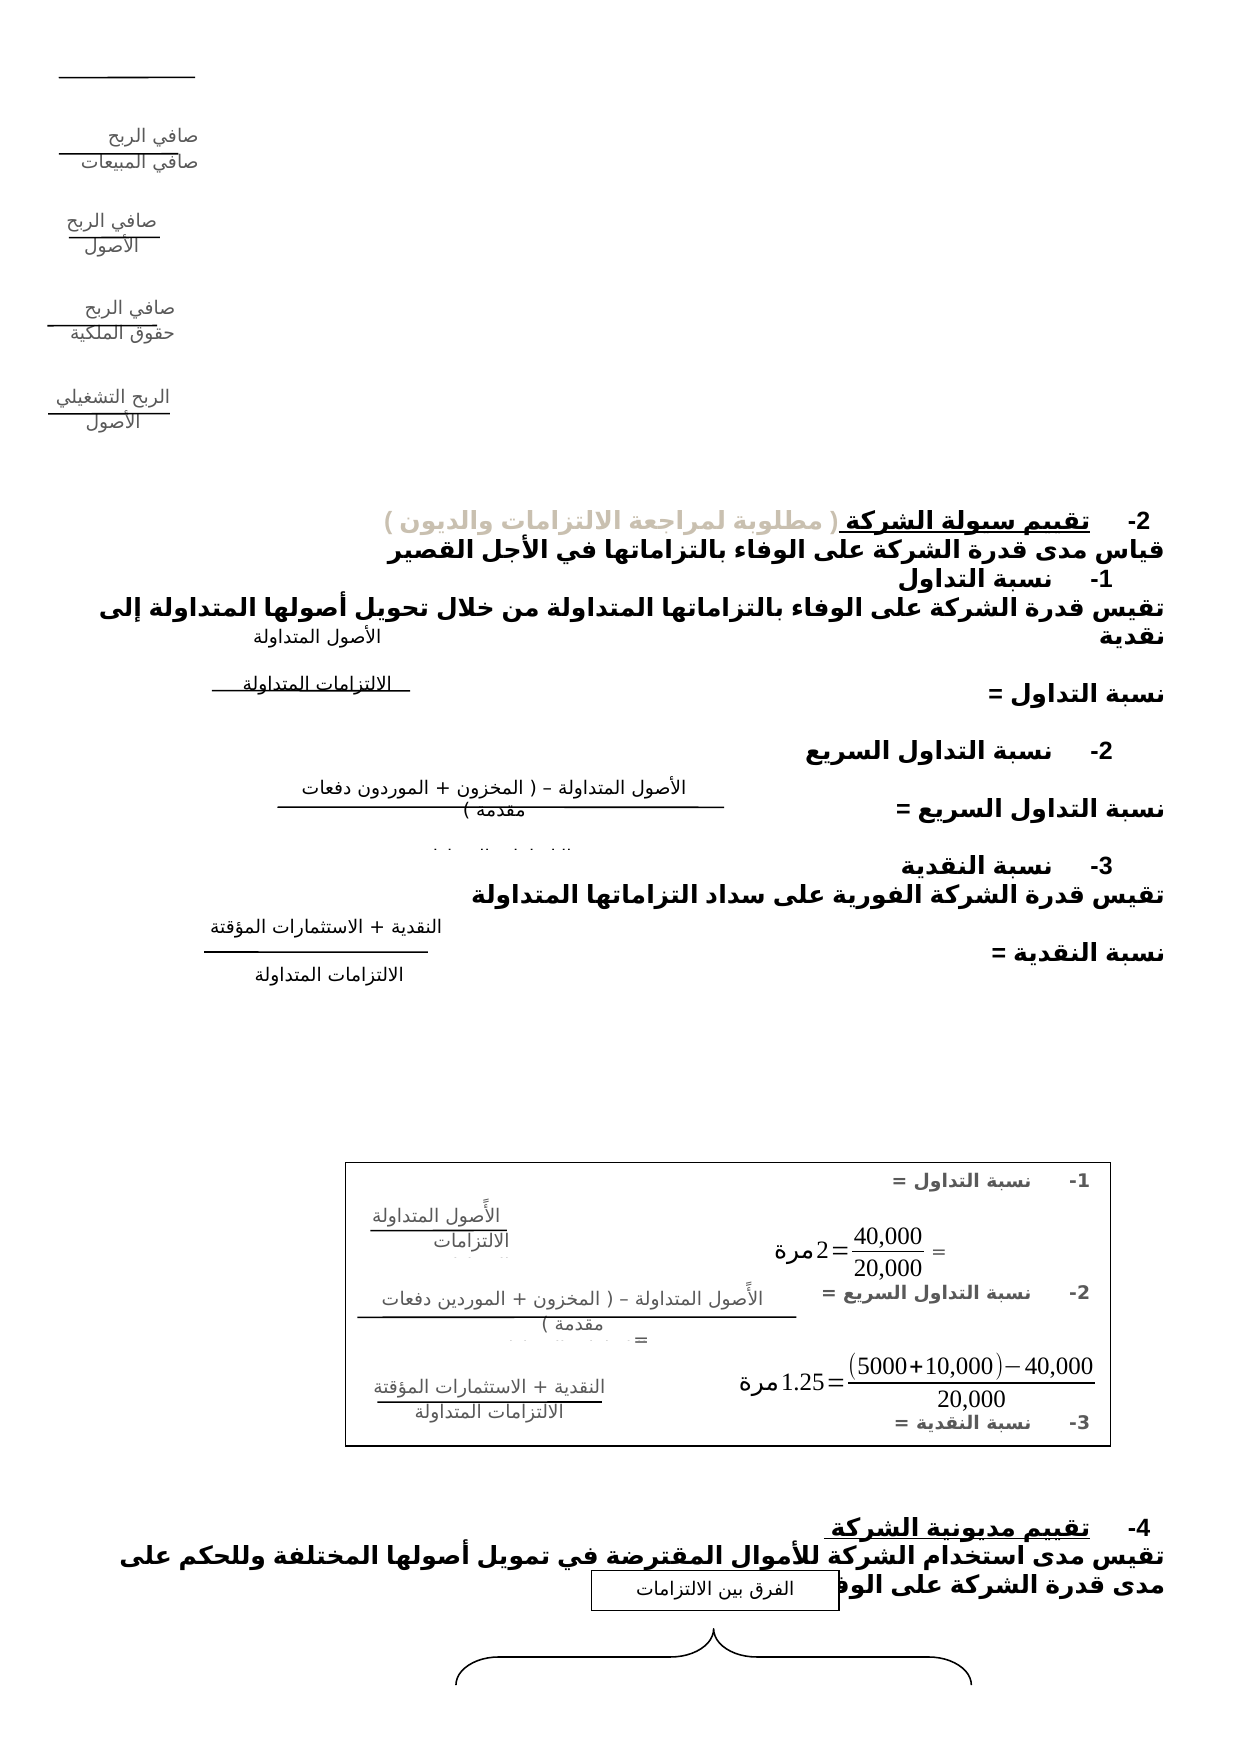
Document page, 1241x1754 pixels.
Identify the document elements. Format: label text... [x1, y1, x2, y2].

text نسبة التداول = [75, 679, 1165, 707]
text تقيس قدرة الشركة الفورية على سداد التزاماتها المتداولة [75, 880, 1165, 909]
list نسبة التداول السريع [75, 736, 1090, 765]
text نسبة النقدية = [75, 937, 1165, 966]
text تقيس مدى استخدام الشركة للأموال المقترضة في تمويل أصولها المختلفة وللحكم على مدى قدرة الشركة على الوفاء بديونها [75, 1541, 1165, 1599]
text قياس مدى قدرة الشركة على الوفاء بالتزاماتها في الأجل القصير [75, 535, 1165, 564]
list تقييم مديونية الشركة [75, 1512, 1128, 1541]
list نسبة التداول [75, 564, 1090, 592]
list نسبة النقدية [75, 851, 1090, 880]
list تقييم سيولة الشركة ( مطلوبة لمراجعة الالتزامات والديون ) [75, 506, 1128, 535]
text نسبة التداول السريع = [75, 794, 1165, 822]
text تقيس قدرة الشركة على الوفاء بالتزاماتها المتداولة من خلال تحويل أصولها المتداولة إلى نقدية [75, 592, 1165, 650]
